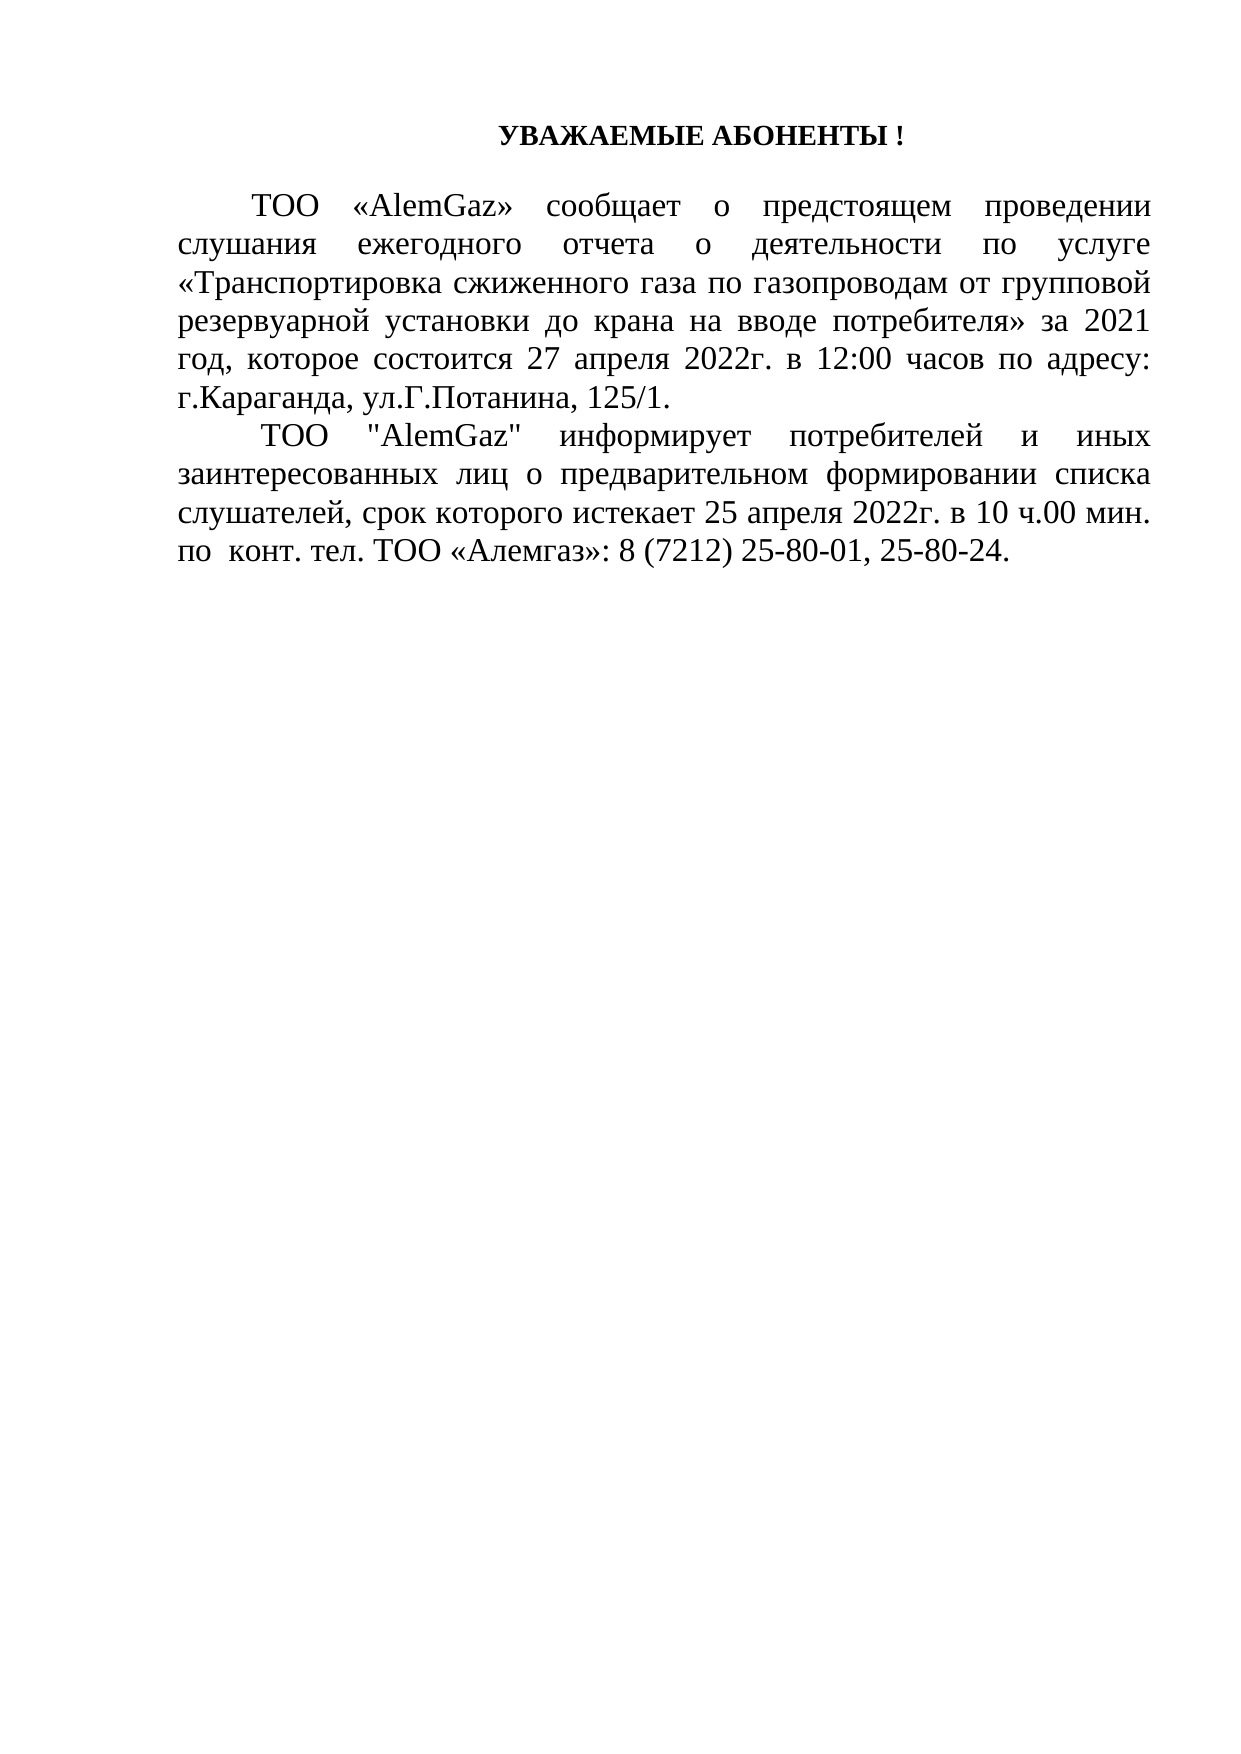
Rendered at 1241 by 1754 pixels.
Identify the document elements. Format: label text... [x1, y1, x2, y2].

text ТОО «АlemGaz» сообщает о предстоящем проведении слушания ежегодного отчета о деятельности по услуге «Транспортировка сжиженного газа по газопроводам от групповой резервуарной установки до крана на вводе потребителя» за 2021 год, которое состоится 27 апреля 2022г. в 12:00 часов по адресу: г.Караганда, ул.Г.Потанина, 125/1. [177, 185, 1152, 415]
text УВАЖАЕМЫЕ АБОНЕНТЫ ! [177, 118, 1152, 152]
text ТОО "AlemGaz" информирует потребителей и иных заинтересованных лиц о предварительном формировании списка слушателей, срок которого истекает 25 апреля 2022г. в 10 ч.00 мин. по конт. тел. ТОО «Алемгаз»: 8 (7212) 25-80-01, 25-80-24. [177, 415, 1152, 568]
